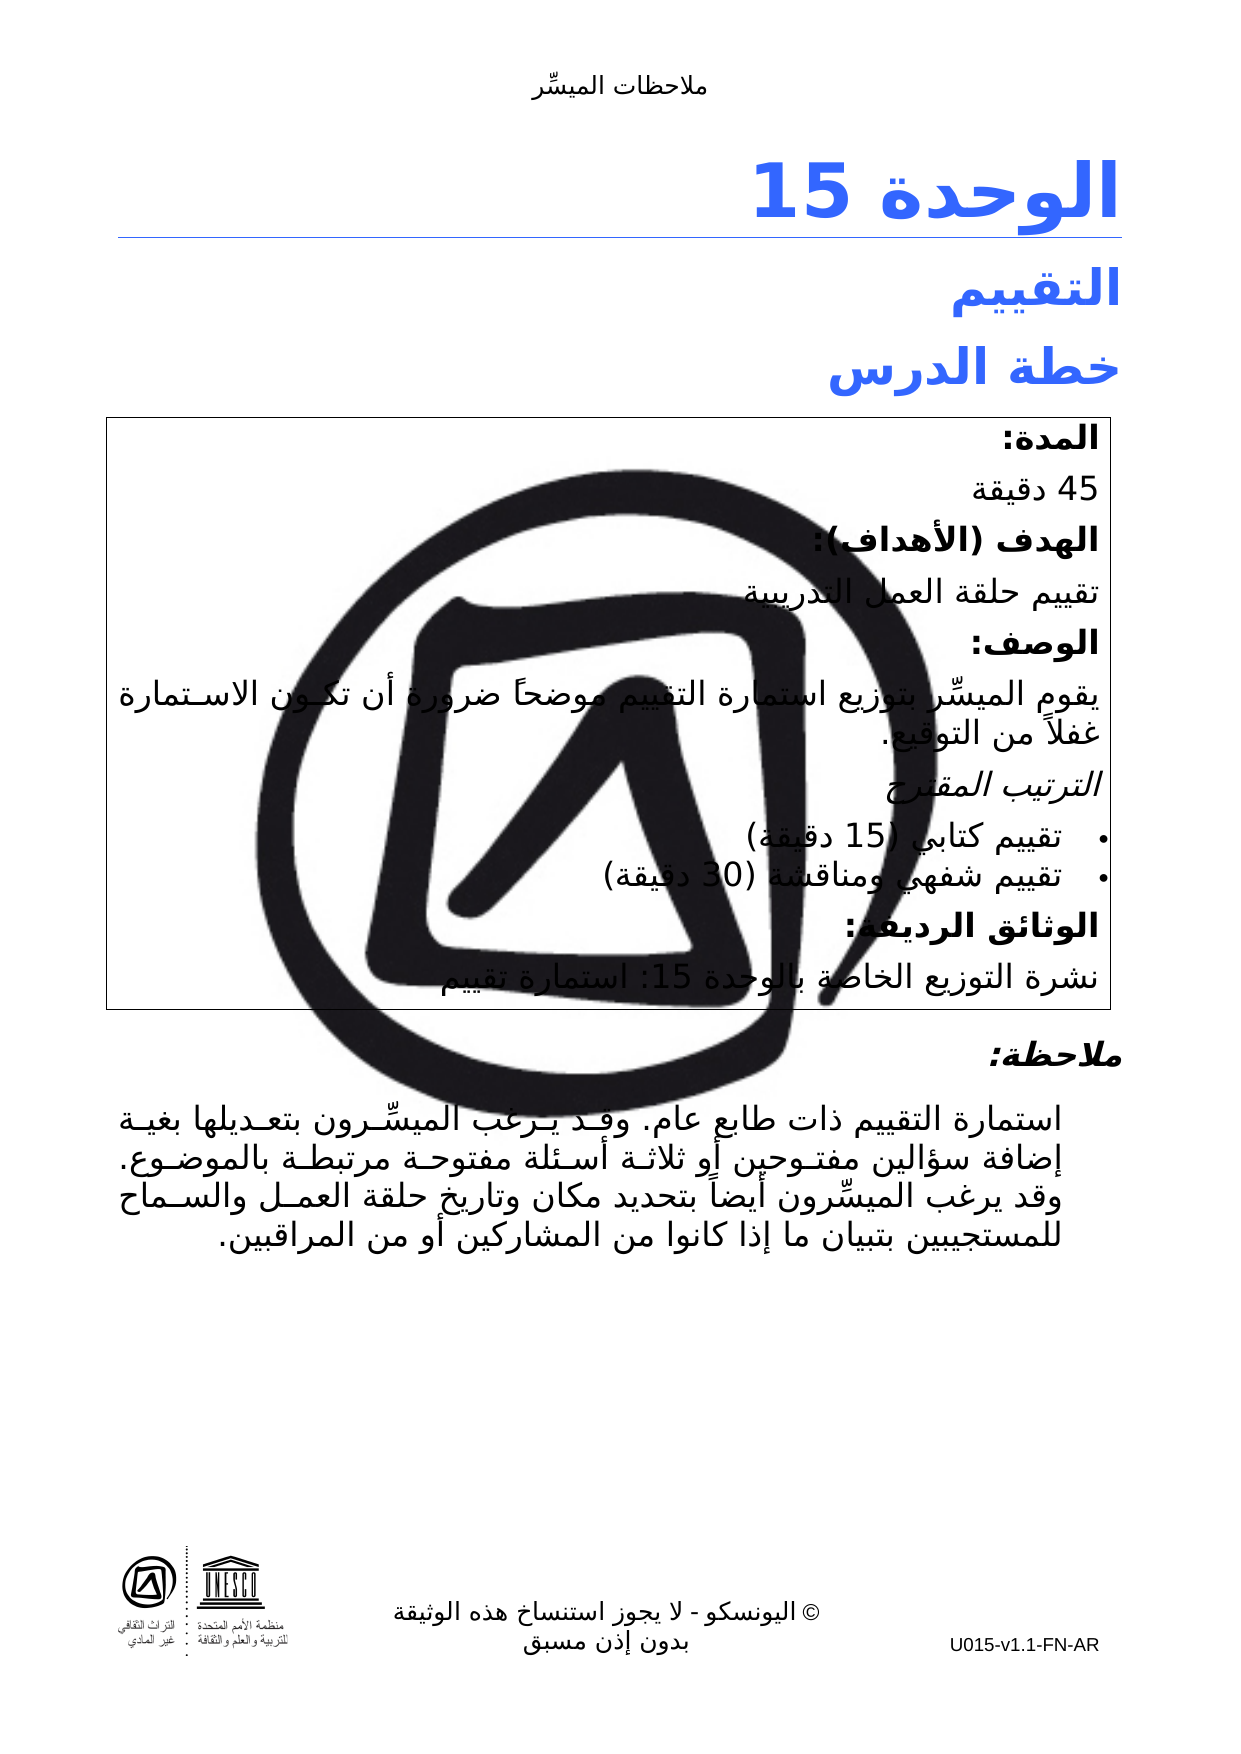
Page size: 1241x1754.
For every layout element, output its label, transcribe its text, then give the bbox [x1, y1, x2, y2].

text ‏استمارة التقييم ذات طابع عام. وقد يرغب الميسِّرون بتعديلها بغية إضافة سؤالين مفتوحين أو ثلاثة أسئلة مفتوحة مرتبطة بالموضوع. وقد يرغب الميسِّرون أيضاً بتحديد مكان وتاريخ حلقة العمل والسماح للمستجيبين بتبيان ما إذا كانوا من المشاركين أو من المراقبين. [118, 1099, 1063, 1255]
picture [118, 1546, 288, 1656]
table_header المدة: 45 دقيقة ‏الهدف (الأهداف): تقييم حلقة العمل التدريبية ‏الوصف: يقوم الميسِّر بتوزيع استمارة التقييم موضحاً ضرورة أن تكون الاستمارة غفلاً من التوقيع. الترتيب المقترح ‏تقييم كتابي (15 دقيقة) ‏تقييم شفهي ومناقشة (30 دقيقة) ‏الوثائق الرديفة: نشرة التوزيع الخاصة بالوحدة 15: استمارة تقييم [107, 418, 1110, 1009]
text التقييم [118, 259, 1122, 317]
text خطة الدرس [118, 338, 1122, 396]
picture [202, 1010, 1002, 1035]
picture [202, 1074, 1002, 1099]
text الوحدة 15 [118, 148, 1122, 237]
text ملاحظة: [118, 1035, 1122, 1074]
